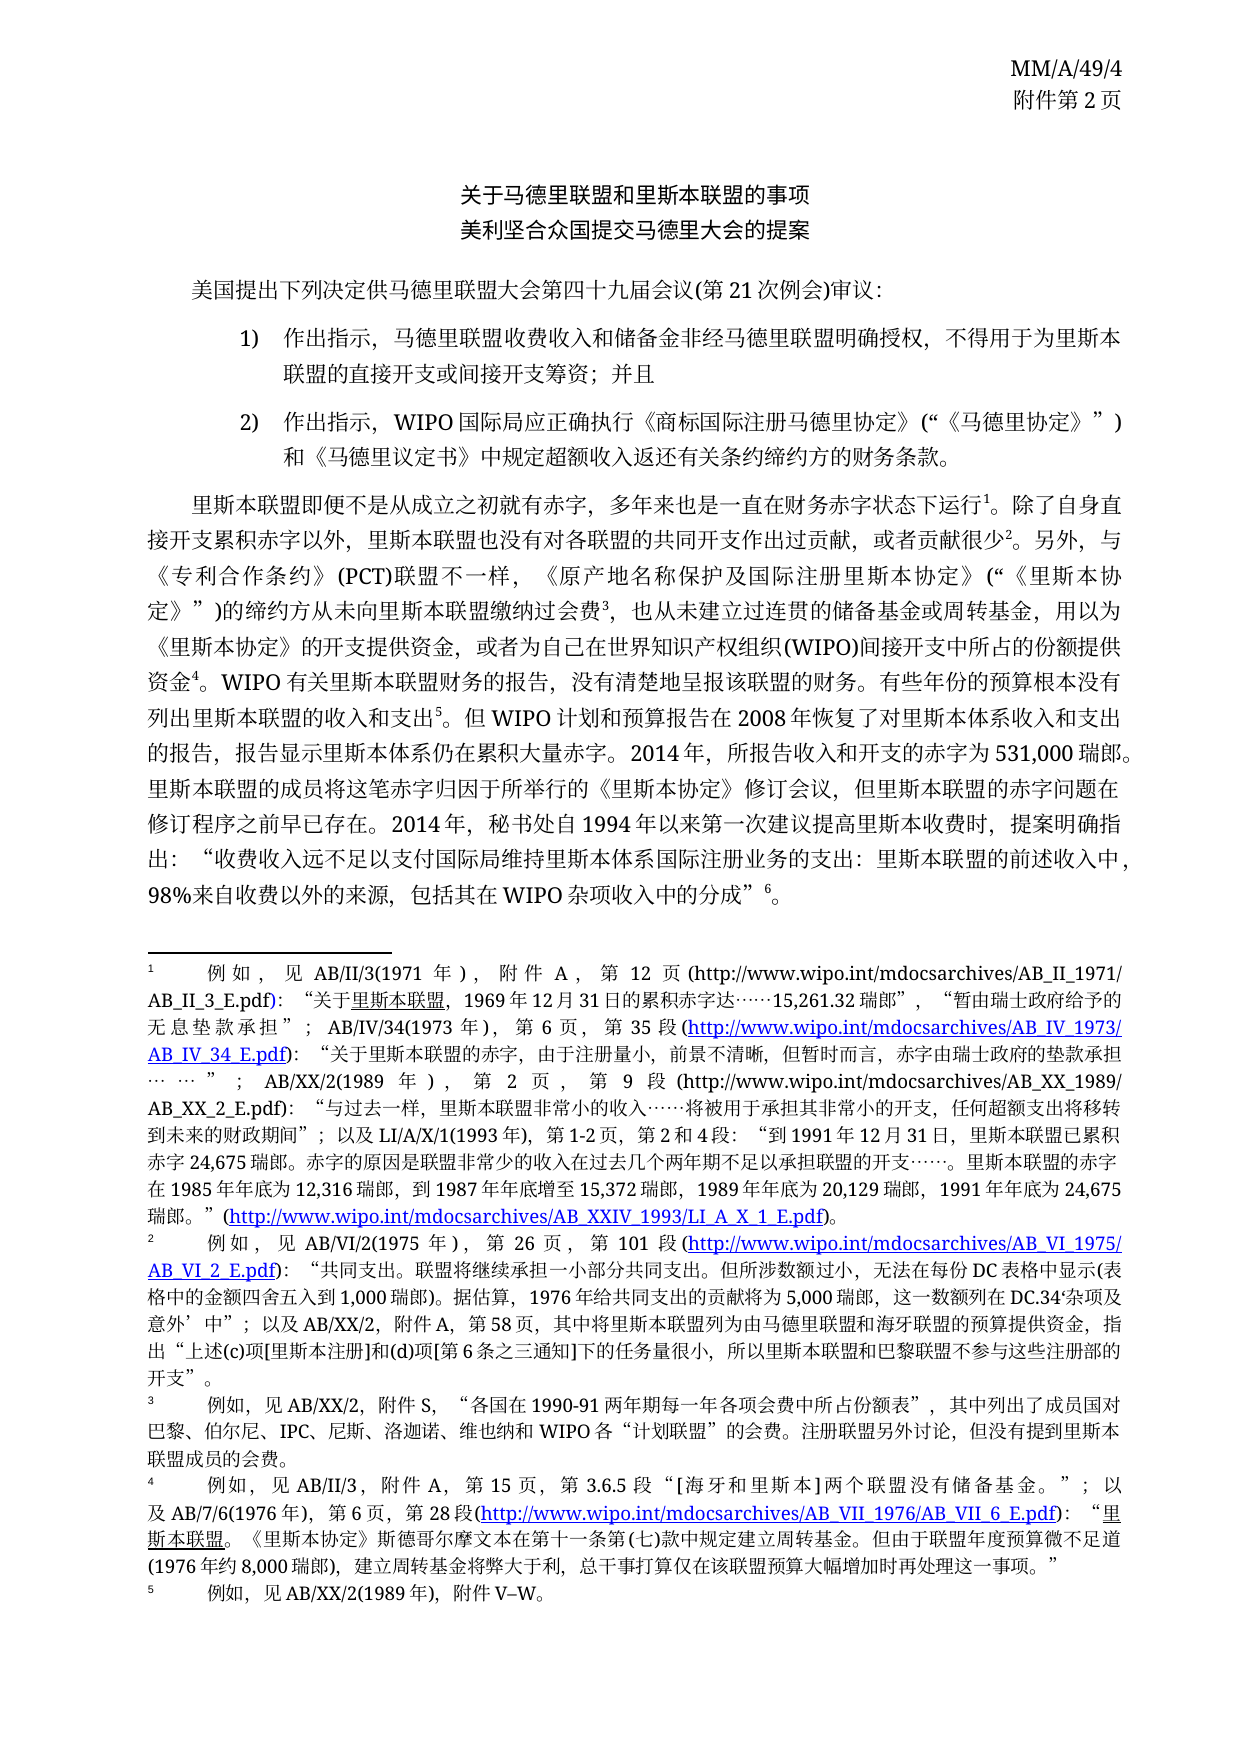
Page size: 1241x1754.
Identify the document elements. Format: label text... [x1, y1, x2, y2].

text 美国提出下列决定供马德里联盟大会第四十九届会议(第21次例会)审议： [148, 270, 1122, 305]
list 作出指示，马德里联盟收费收入和储备金非经马德里联盟明确授权，不得用于为里斯本联盟的直接开支或间接开支筹资；并且 [239, 318, 1122, 389]
text 里斯本联盟即便不是从成立之初就有赤字，多年来也是一直在财务赤字状态下运行。除了自身直接开支累积赤字以外，里斯本联盟也没有对各联盟的共同开支作出过贡献，或者贡献很少。另外，与《专利合作条约》(PCT)联盟不一样，《原产地名称保护及国际注册里斯本协定》(“《里斯本协定》”)的缔约方从未向里斯本联盟缴纳过会费，也从未建立过连贯的储备基金或周转基金，用以为《里斯本协定》的开支提供资金，或者为自己在世界知识产权组织(WIPO)间接开支中所占的份额提供资金。WIPO有关里斯本联盟财务的报告，没有清楚地呈报该联盟的财务。有些年份的预算根本没有列出里斯本联盟的收入和支出。但WIPO计划和预算报告在2008年恢复了对里斯本体系收入和支出的报告，报告显示里斯本体系仍在累积大量赤字。2014年，所报告收入和开支的赤字为531,000瑞郎。里斯本联盟的成员将这笔赤字归因于所举行的《里斯本协定》修订会议，但里斯本联盟的赤字问题在修订程序之前早已存在。2014年，秘书处自1994年以来第一次建议提高里斯本收费时，提案明确指出：“收费收入远不足以支付国际局维持里斯本体系国际注册业务的支出：里斯本联盟的前述收入中，98%来自收费以外的来源，包括其在WIPO杂项收入中的分成”。 [148, 484, 1122, 909]
text 关于马德里联盟和里斯本联盟的事项 美利坚合众国提交马德里大会的提案 [148, 174, 1122, 245]
list 作出指示，WIPO国际局应正确执行《商标国际注册马德里协定》(“《马德里协定》”)和《马德里议定书》中规定超额收入返还有关条约缔约方的财务条款。 [239, 401, 1122, 472]
